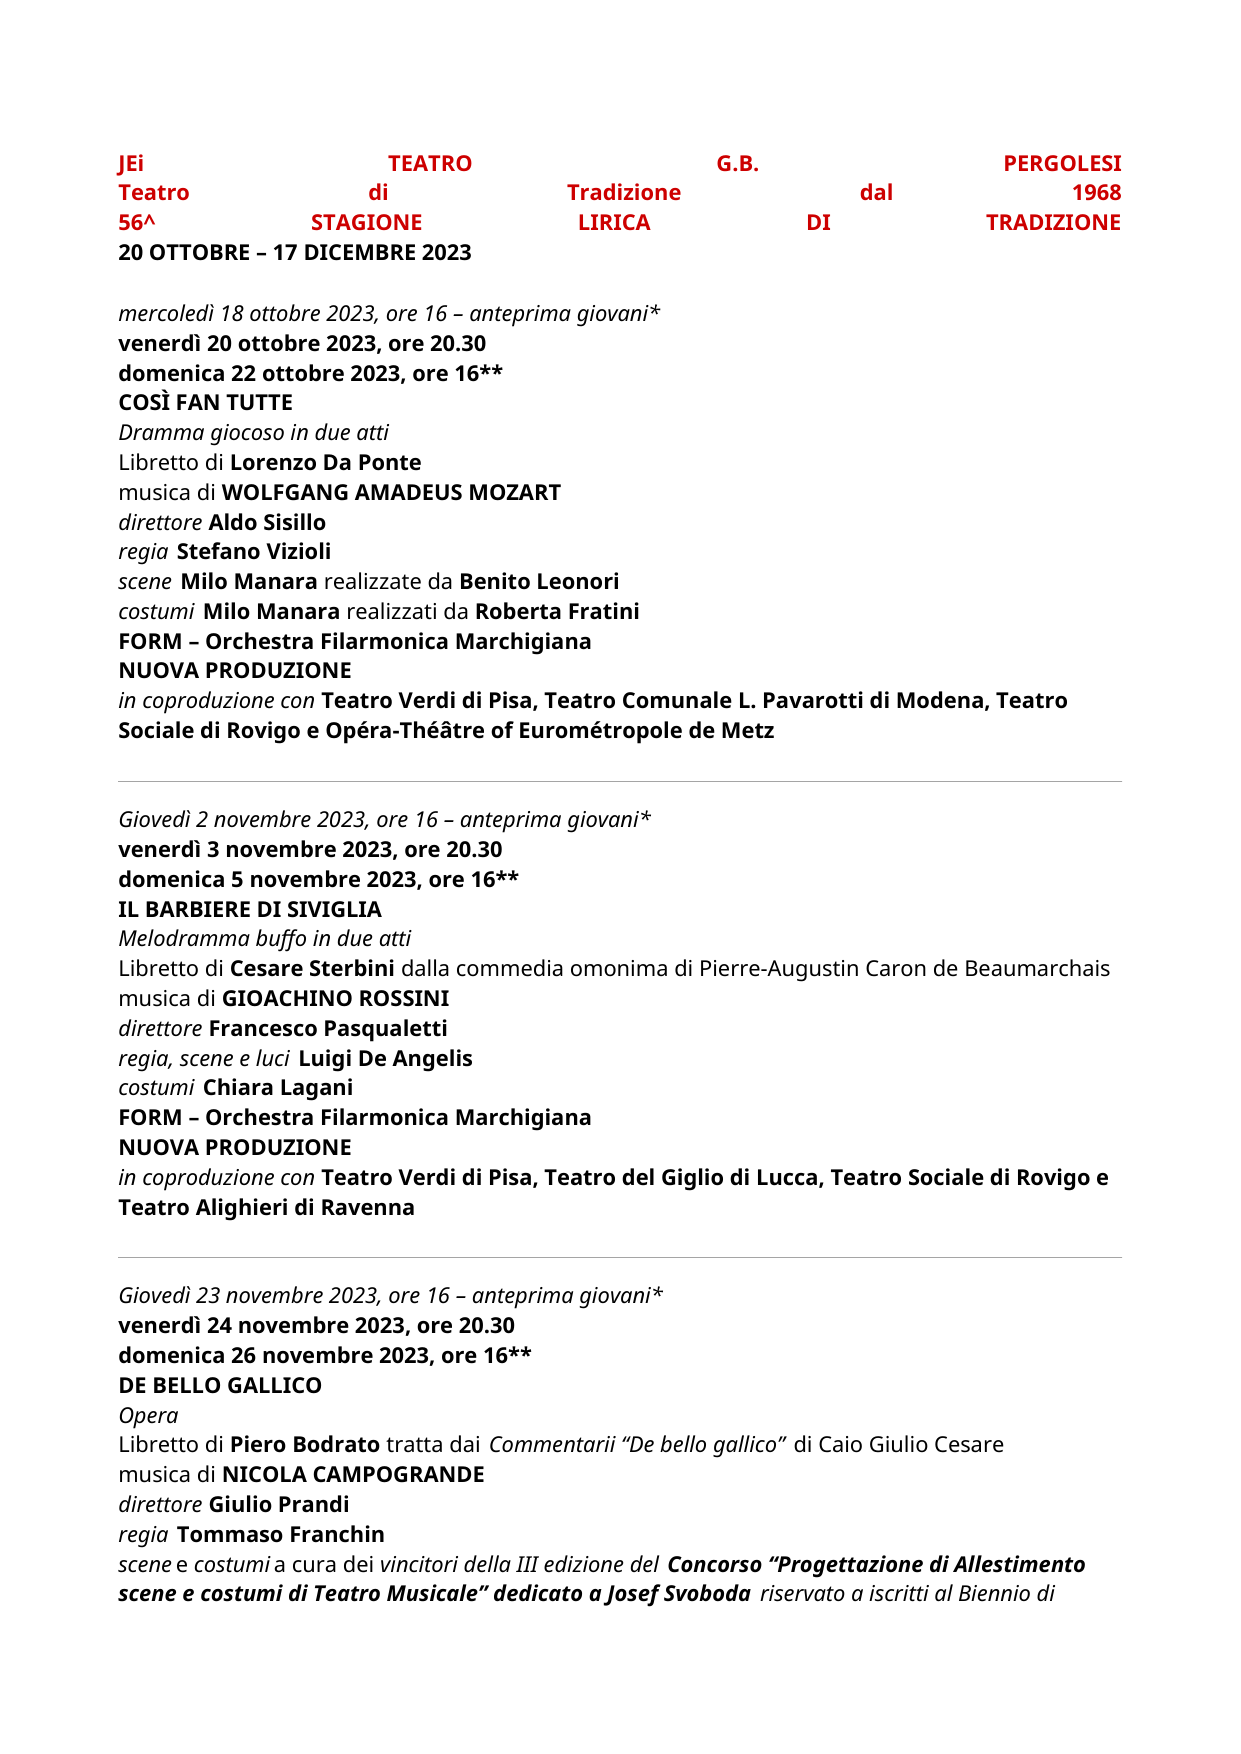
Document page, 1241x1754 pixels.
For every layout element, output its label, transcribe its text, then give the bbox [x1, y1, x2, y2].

text Giovedì 2 novembre 2023, ore 16 – anteprima giovani* venerdì 3 novembre 2023, ore 20.30 domenica 5 novembre 2023, ore 16** IL BARBIERE DI SIVIGLIA Melodramma buffo in due atti Libretto di Cesare Sterbini dalla commedia omonima di Pierre-Augustin Caron de Beaumarchais musica di GIOACHINO ROSSINI direttore Francesco Pasqualetti regia, scene e luci Luigi De Angelis costumi Chiara Lagani FORM – Orchestra Filarmonica Marchigiana NUOVA PRODUZIONE in coproduzione con Teatro Verdi di Pisa, Teatro del Giglio di Lucca, Teatro Sociale di Rovigo e Teatro Alighieri di Ravenna [118, 804, 1122, 1221]
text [118, 1281, 1122, 1608]
text mercoledì 18 ottobre 2023, ore 16 – anteprima giovani* venerdì 20 ottobre 2023, ore 20.30 domenica 22 ottobre 2023, ore 16** COSÌ FAN TUTTE Dramma giocoso in due atti Libretto di Lorenzo Da Ponte musica di WOLFGANG AMADEUS MOZART direttore Aldo Sisillo regia Stefano Vizioli scene Milo Manara realizzate da Benito Leonori costumi Milo Manara realizzati da Roberta Fratini FORM – Orchestra Filarmonica Marchigiana NUOVA PRODUZIONE in coproduzione con Teatro Verdi di Pisa, Teatro Comunale L. Pavarotti di Modena, Teatro Sociale di Rovigo e Opéra-Théâtre of Eurométropole de Metz [118, 298, 1122, 745]
text JEi TEATRO G.B. PERGOLESI Teatro di Tradizione dal 1968 56^ STAGIONE LIRICA DI TRADIZIONE 20 OTTOBRE – 17 DICEMBRE 2023 [118, 148, 1122, 267]
